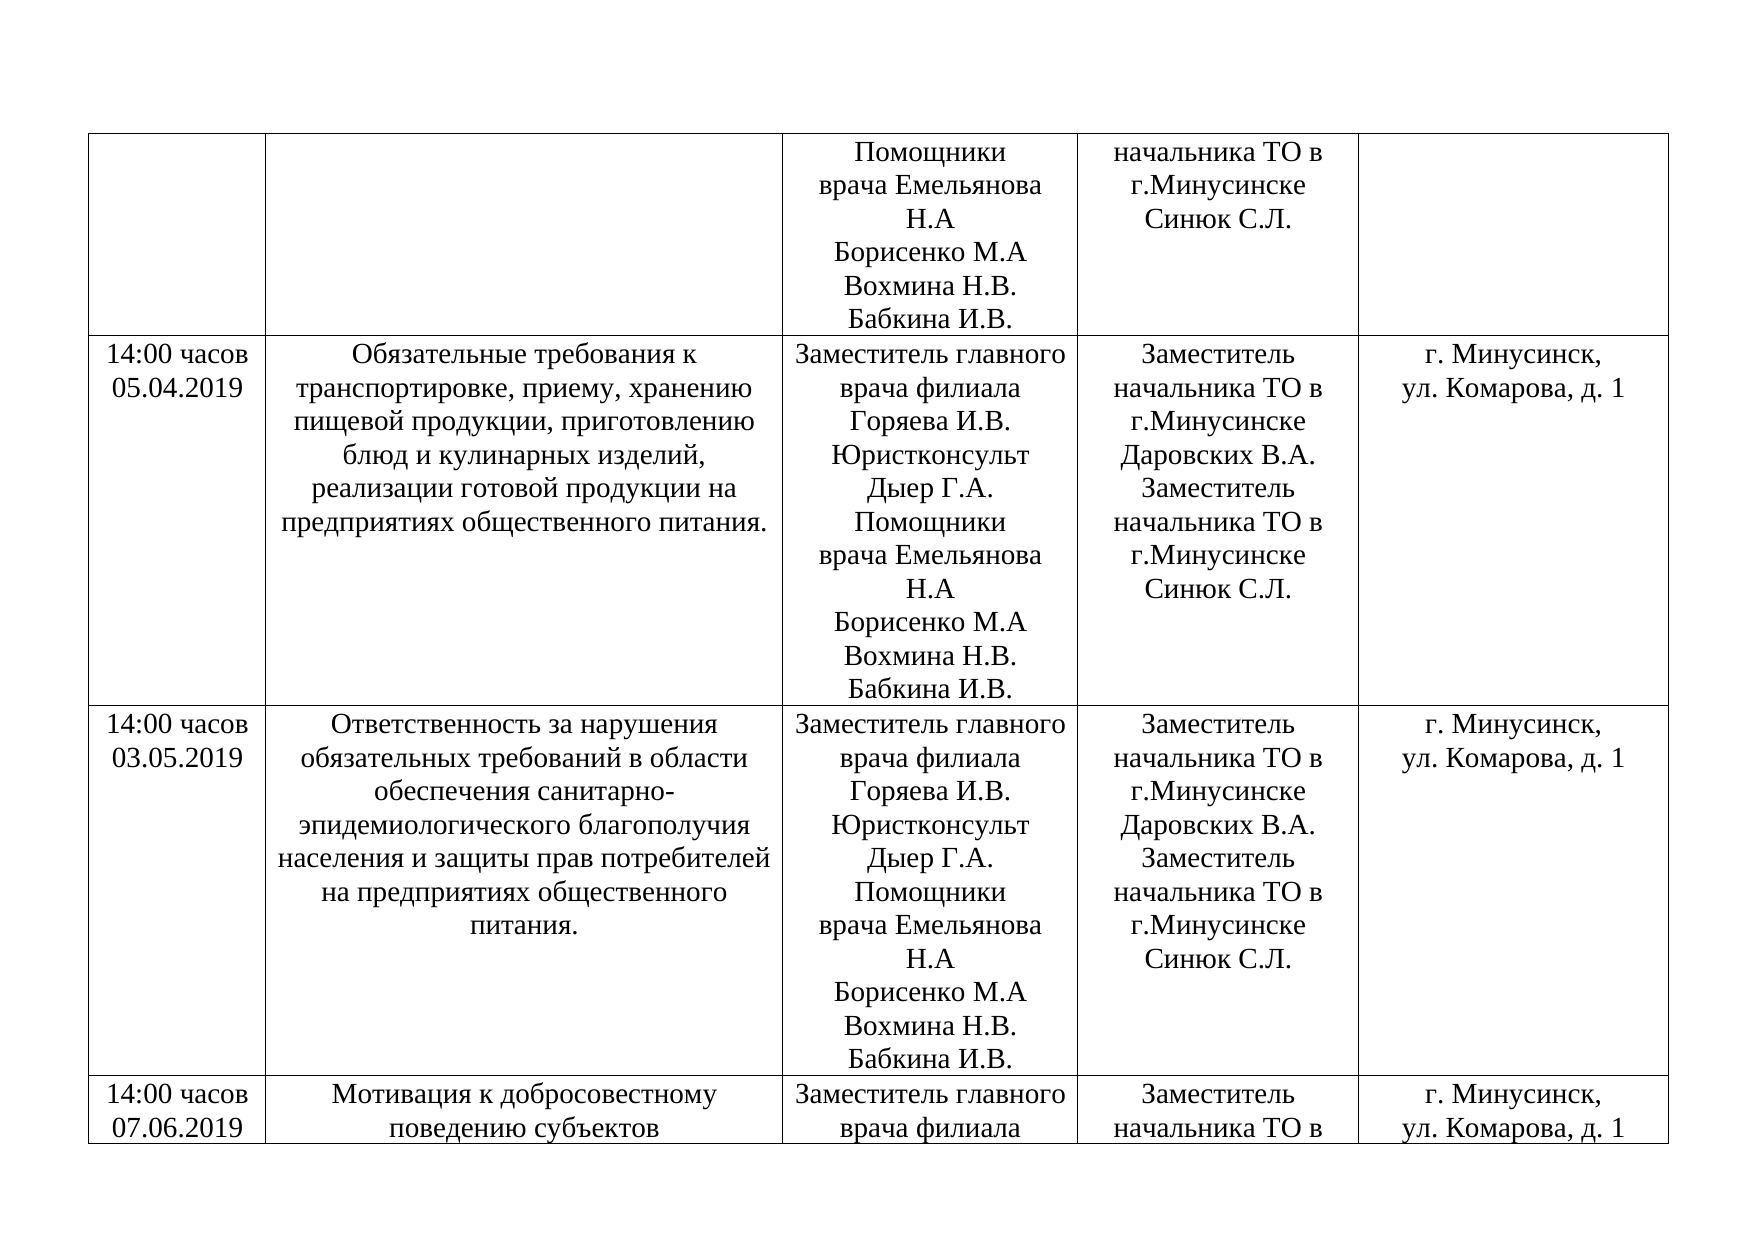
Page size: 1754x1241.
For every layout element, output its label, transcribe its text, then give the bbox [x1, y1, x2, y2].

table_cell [1078, 134, 1358, 335]
table_cell Ответственность за нарушения обязательных требований в области обеспечения санитарно-эпидемиологического благополучия населения и защиты прав потребителей на предприятиях общественного питания. [266, 706, 782, 1075]
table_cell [783, 1076, 1077, 1143]
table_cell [783, 134, 1077, 335]
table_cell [89, 134, 265, 335]
table_cell Заместитель начальника ТО в г.Минусинске Даровских В.А. Заместитель начальника ТО в г.Минусинске Синюк С.Л. [1078, 706, 1358, 1075]
table_cell г. Минусинск, ул. Комарова, д. 1 [1359, 336, 1668, 705]
table_cell Обязательные требования к транспортировке, приему, хранению пищевой продукции, приготовлению блюд и кулинарных изделий, реализации готовой продукции на предприятиях общественного питания. [266, 336, 782, 705]
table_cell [266, 1076, 782, 1143]
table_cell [266, 134, 782, 335]
table_cell 14:00 часов 05.04.2019 [89, 336, 265, 705]
table_cell Заместитель начальника ТО в г.Минусинске Даровских В.А. Заместитель начальника ТО в г.Минусинске Синюк С.Л. [1078, 336, 1358, 705]
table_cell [1078, 1076, 1358, 1143]
table_cell Заместитель главного врача филиала Горяева И.В. Юристконсульт Дыер Г.А. Помощники врача Емельянова Н.А Борисенко М.А Вохмина Н.В. Бабкина И.В. [783, 336, 1077, 705]
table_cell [1359, 1076, 1668, 1143]
table_cell г. Минусинск, ул. Комарова, д. 1 [1359, 706, 1668, 1075]
table_cell Заместитель главного врача филиала Горяева И.В. Юристконсульт Дыер Г.А. Помощники врача Емельянова Н.А Борисенко М.А Вохмина Н.В. Бабкина И.В. [783, 706, 1077, 1075]
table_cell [89, 1076, 265, 1143]
table_cell 14:00 часов 03.05.2019 [89, 706, 265, 1075]
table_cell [1359, 134, 1668, 335]
